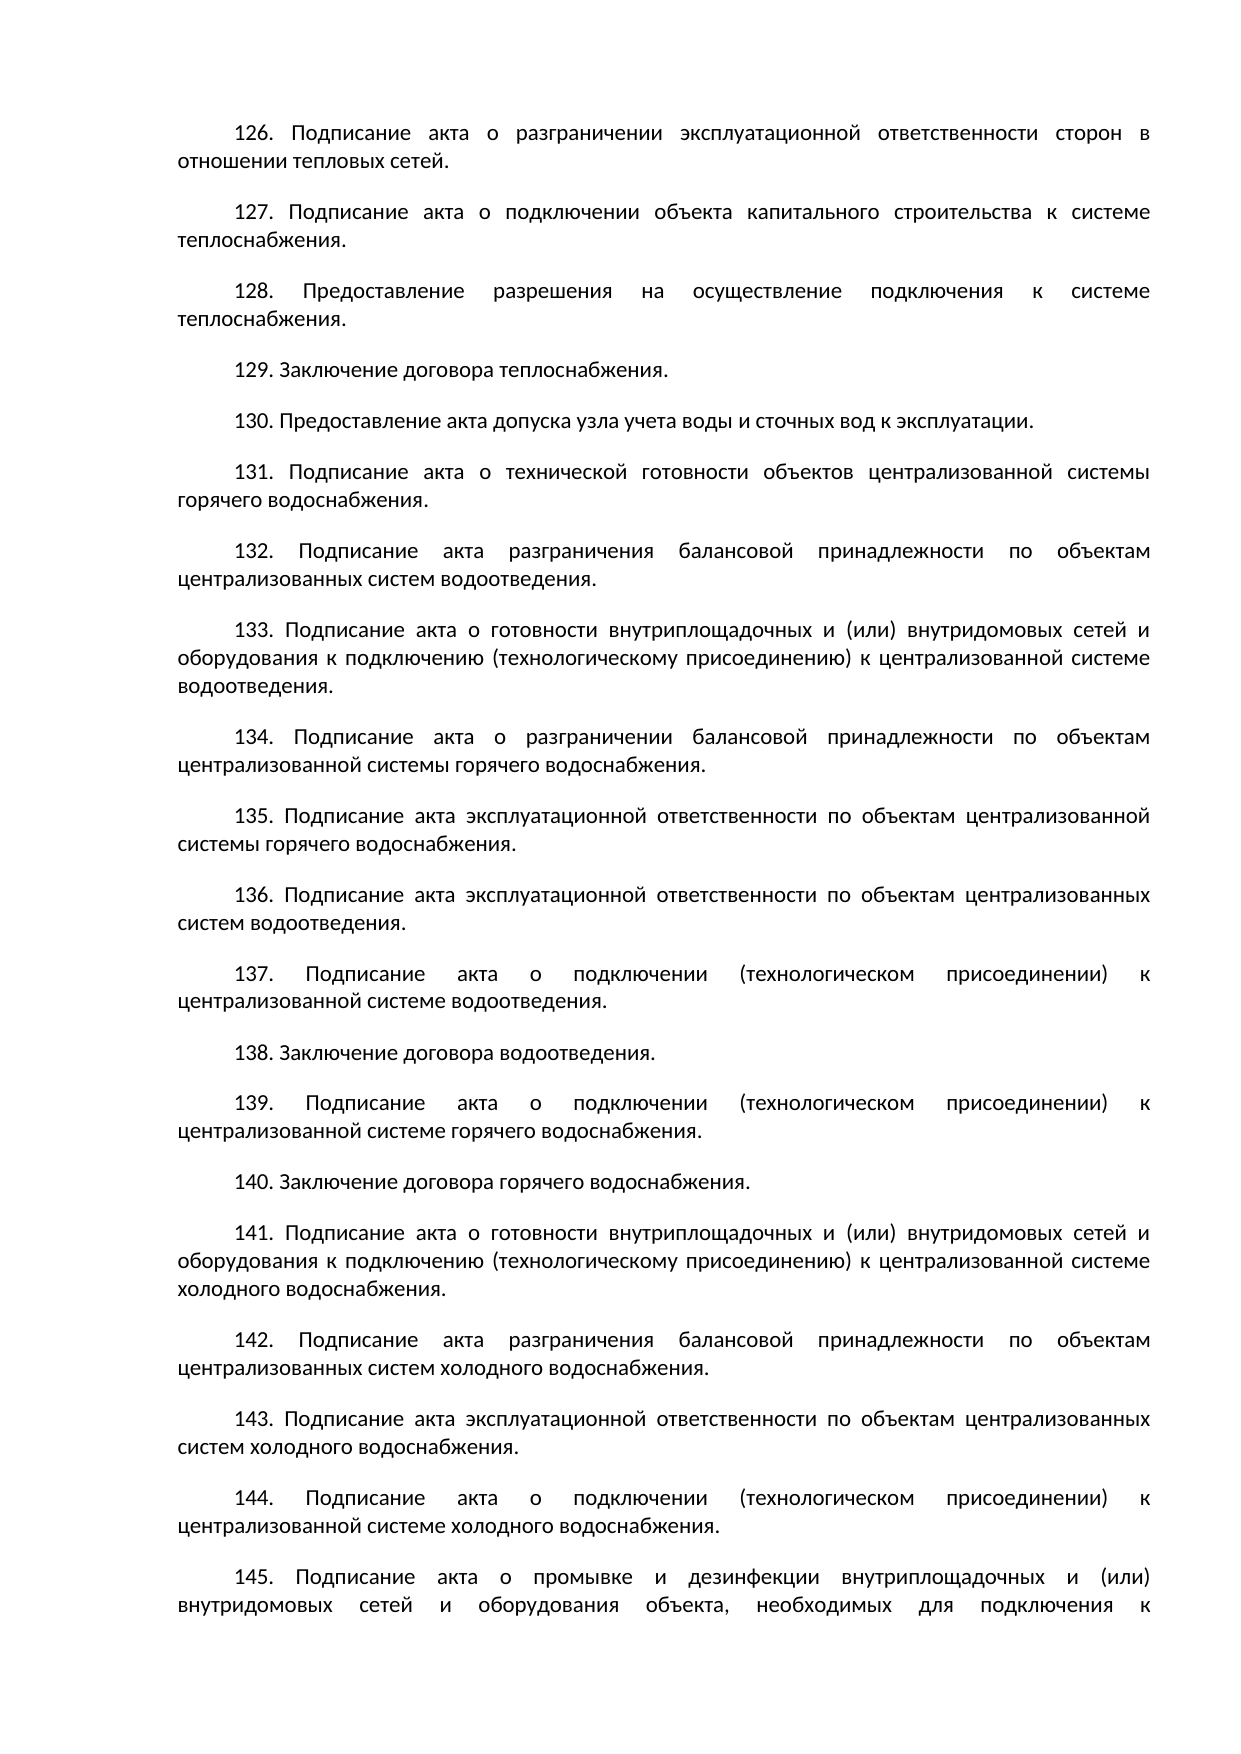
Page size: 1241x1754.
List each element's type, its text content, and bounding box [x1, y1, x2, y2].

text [177, 1562, 1152, 1618]
text 139. Подписание акта о подключении (технологическом присоединении) к централизованной системе горячего водоснабжения. [177, 1088, 1152, 1144]
text 137. Подписание акта о подключении (технологическом присоединении) к централизованной системе водоотведения. [177, 959, 1152, 1015]
text 138. Заключение договора водоотведения. [177, 1038, 1152, 1066]
text 130. Предоставление акта допуска узла учета воды и сточных вод к эксплуатации. [177, 406, 1152, 434]
text 128. Предоставление разрешения на осуществление подключения к системе теплоснабжения. [177, 276, 1152, 332]
text 144. Подписание акта о подключении (технологическом присоединении) к централизованной системе холодного водоснабжения. [177, 1483, 1152, 1539]
text 127. Подписание акта о подключении объекта капитального строительства к системе теплоснабжения. [177, 197, 1152, 253]
text 133. Подписание акта о готовности внутриплощадочных и (или) внутридомовых сетей и оборудования к подключению (технологическому присоединению) к централизованной системе водоотведения. [177, 615, 1152, 699]
text 141. Подписание акта о готовности внутриплощадочных и (или) внутридомовых сетей и оборудования к подключению (технологическому присоединению) к централизованной системе холодного водоснабжения. [177, 1218, 1152, 1302]
text 126. Подписание акта о разграничении эксплуатационной ответственности сторон в отношении тепловых сетей. [177, 118, 1152, 174]
text 136. Подписание акта эксплуатационной ответственности по объектам централизованных систем водоотведения. [177, 880, 1152, 936]
text 142. Подписание акта разграничения балансовой принадлежности по объектам централизованных систем холодного водоснабжения. [177, 1325, 1152, 1381]
text 135. Подписание акта эксплуатационной ответственности по объектам централизованной системы горячего водоснабжения. [177, 801, 1152, 857]
text 132. Подписание акта разграничения балансовой принадлежности по объектам централизованных систем водоотведения. [177, 536, 1152, 592]
text 143. Подписание акта эксплуатационной ответственности по объектам централизованных систем холодного водоснабжения. [177, 1404, 1152, 1460]
text 134. Подписание акта о разграничении балансовой принадлежности по объектам централизованной системы горячего водоснабжения. [177, 722, 1152, 778]
text 140. Заключение договора горячего водоснабжения. [177, 1167, 1152, 1196]
text 131. Подписание акта о технической готовности объектов централизованной системы горячего водоснабжения. [177, 457, 1152, 513]
text 129. Заключение договора теплоснабжения. [177, 355, 1152, 383]
